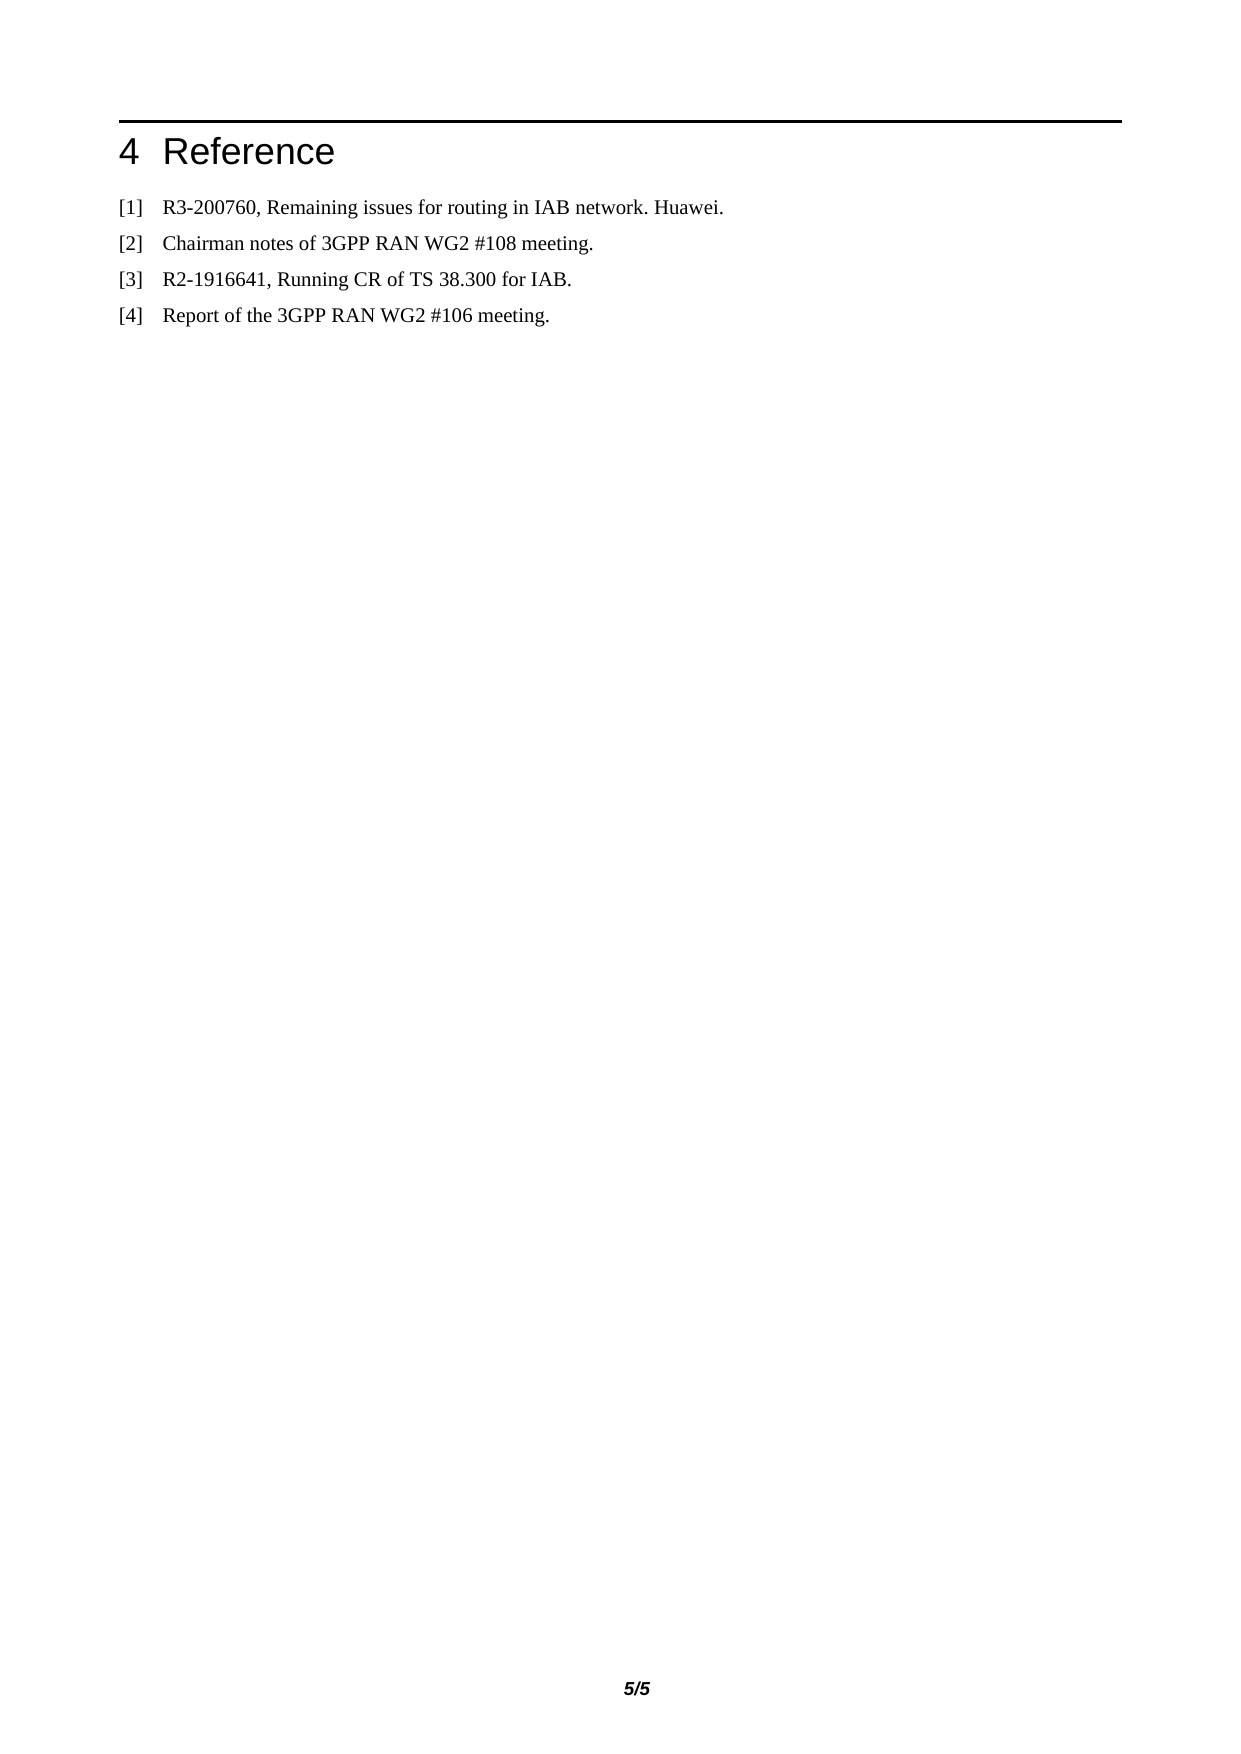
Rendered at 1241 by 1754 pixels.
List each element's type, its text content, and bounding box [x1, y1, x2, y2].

subtitle Reference [118, 121, 1122, 172]
list Report of the 3GPP RAN WG2 #106 meeting. [118, 303, 1122, 327]
list R3-200760, Remaining issues for routing in IAB network. Huawei. [118, 195, 1122, 219]
list R2-1916641, Running CR of TS 38.300 for IAB. [118, 267, 1122, 291]
list Chairman notes of 3GPP RAN WG2 #108 meeting. [118, 231, 1122, 255]
